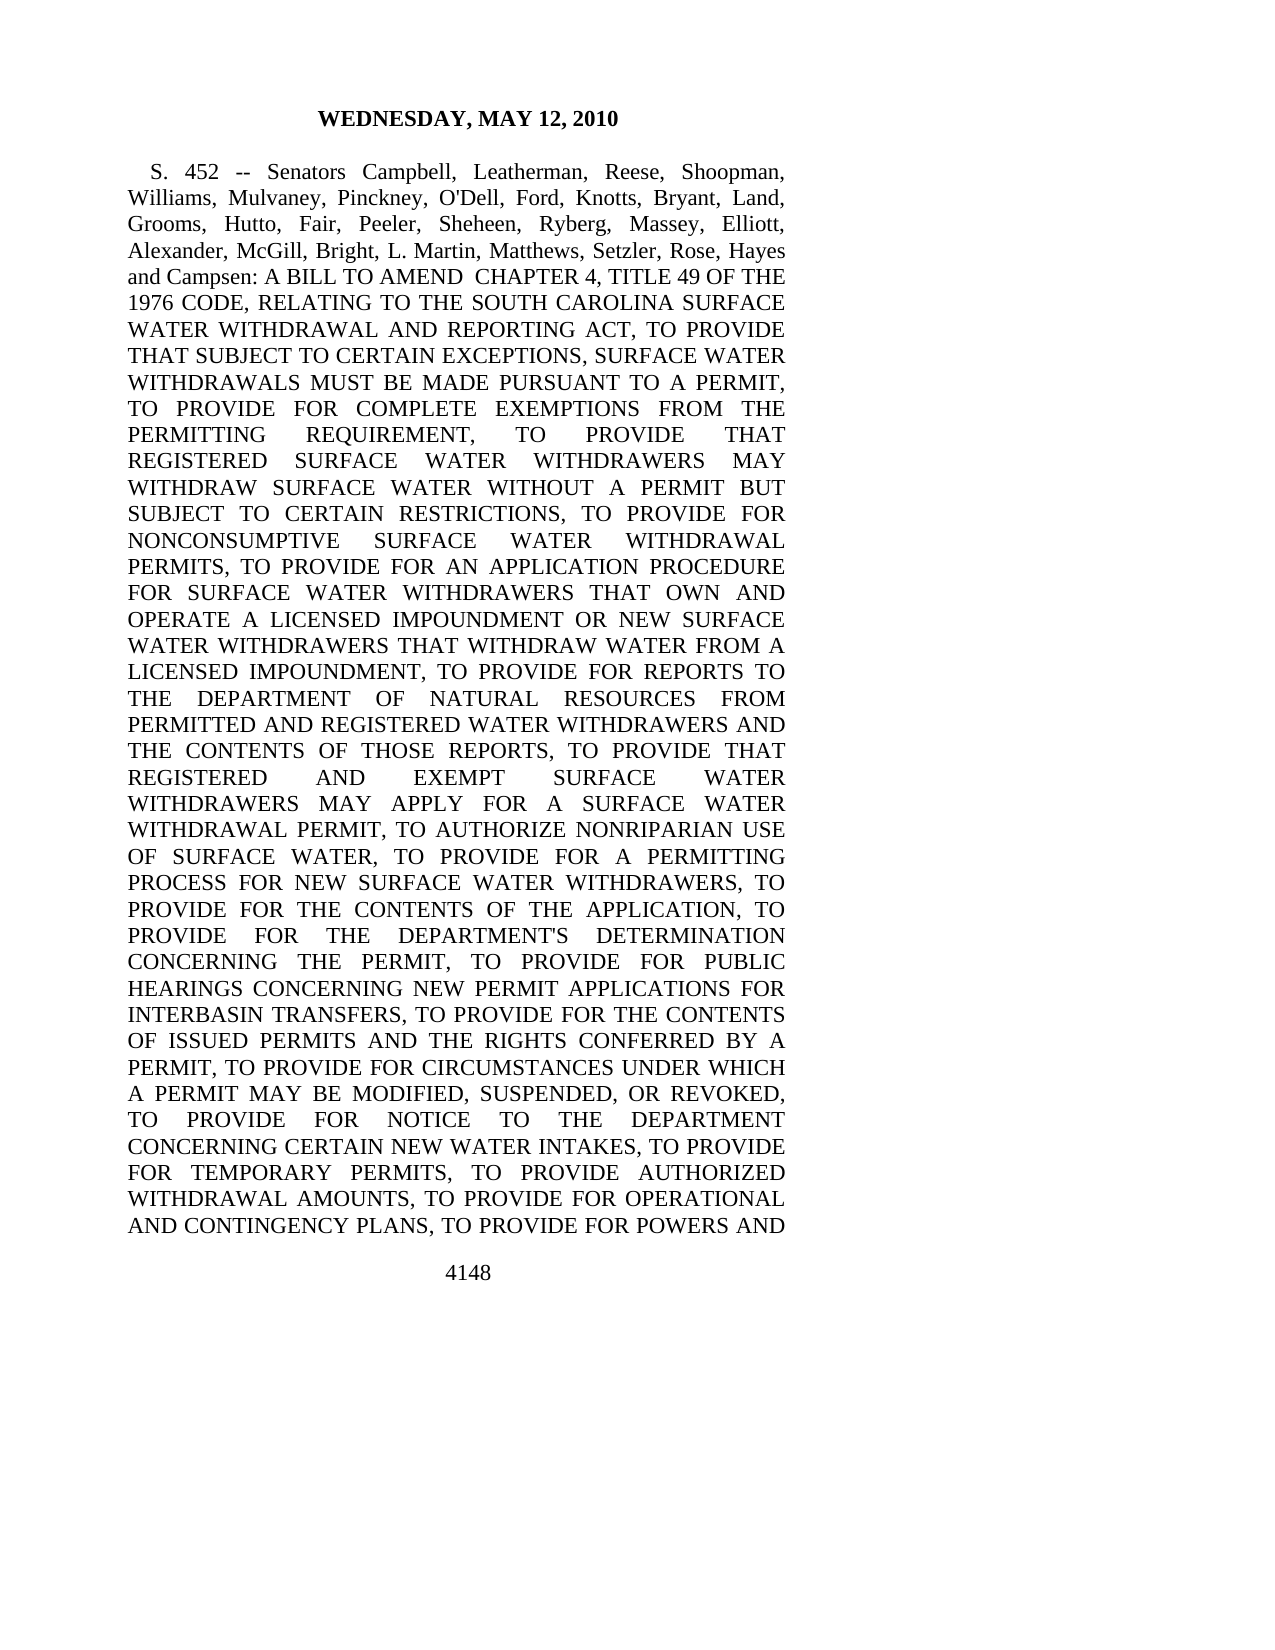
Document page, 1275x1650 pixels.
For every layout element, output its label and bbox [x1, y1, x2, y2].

text [127, 158, 786, 1238]
